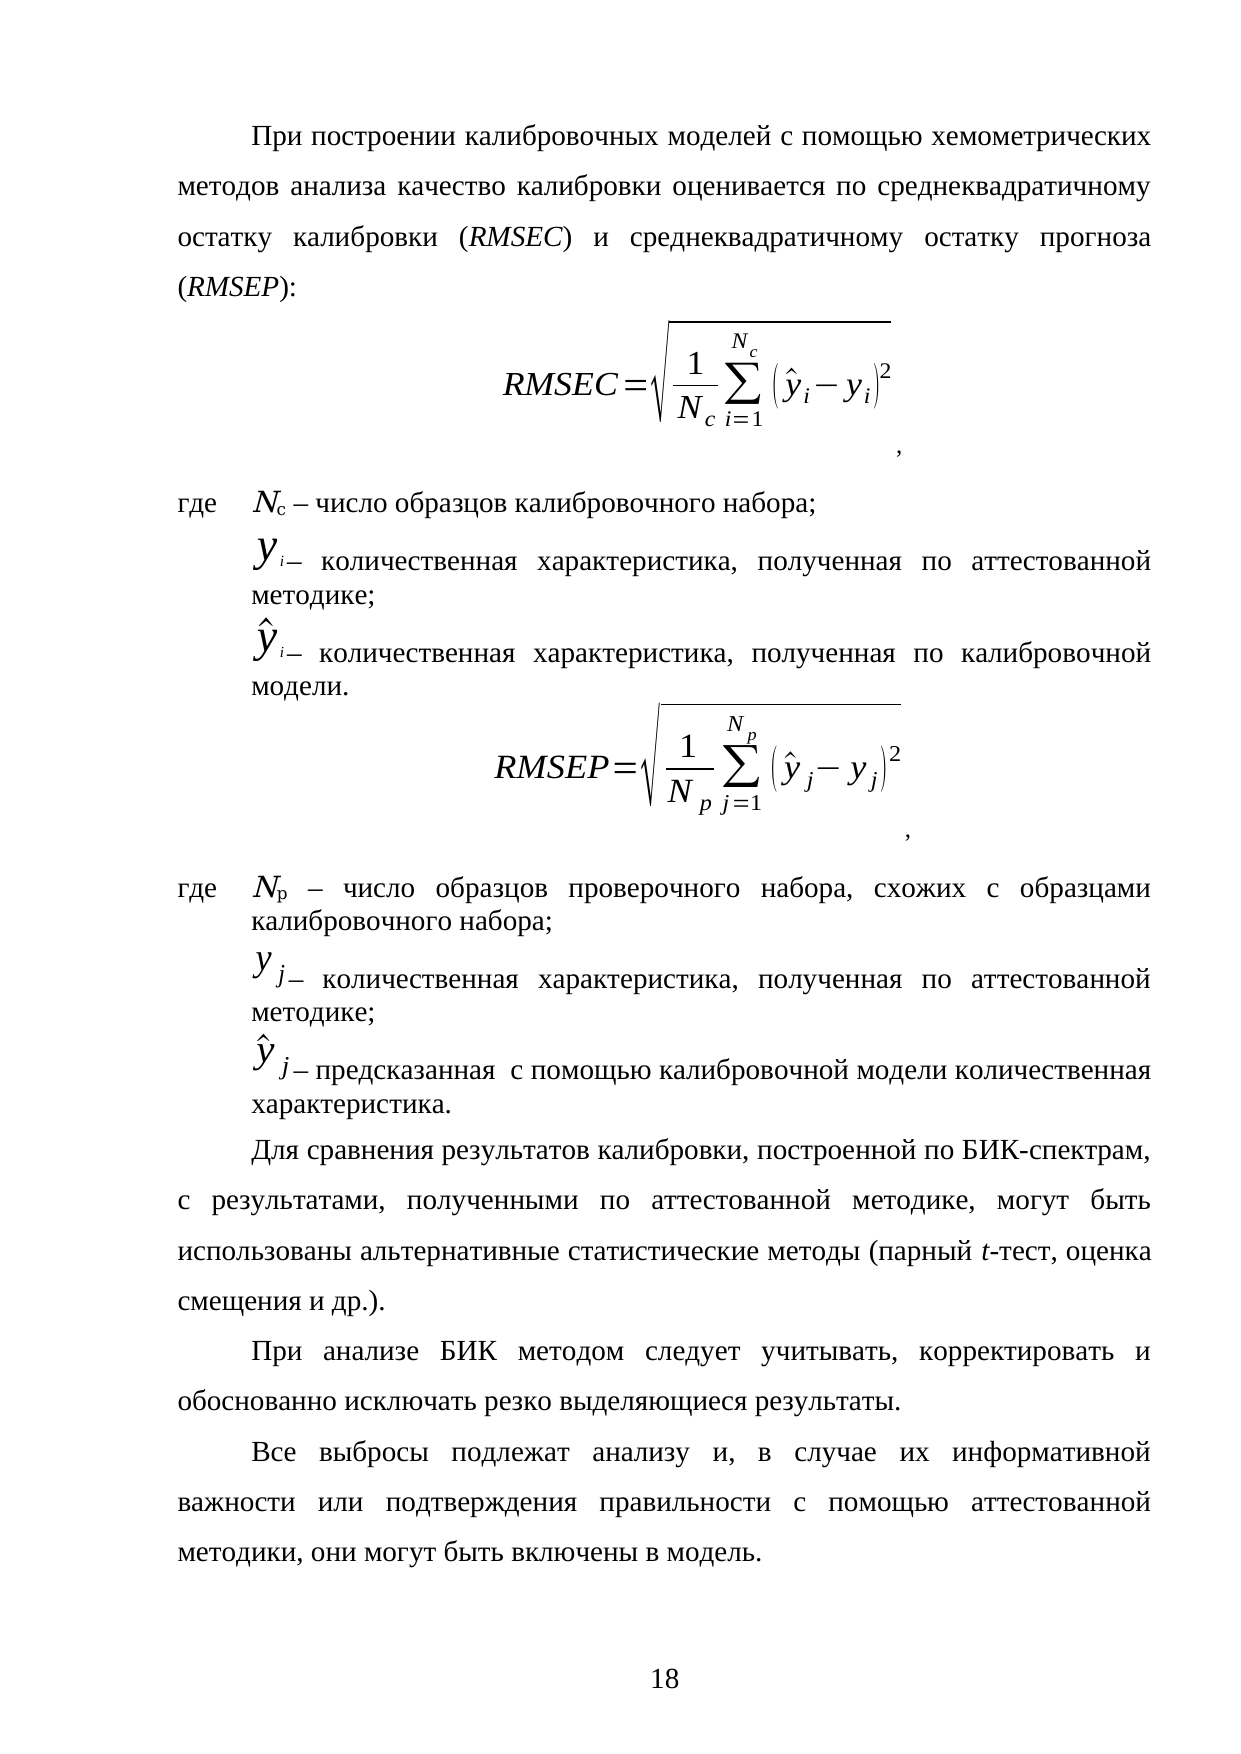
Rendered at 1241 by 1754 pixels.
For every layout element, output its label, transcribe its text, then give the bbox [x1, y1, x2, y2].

text – количественная характеристика, полученная по аттестованной методике; [251, 519, 1152, 611]
text где Np – число образцов проверочного набора, схожих с образцами калибровочного набора; [177, 868, 1152, 937]
text – предсказанная с помощью калибровочной модели количественная характеристика. [251, 1028, 1152, 1119]
text , [177, 319, 1152, 459]
text где Nc – число образцов калибровочного набора; [177, 484, 1152, 519]
text – количественная характеристика, полученная по аттестованной методике; [251, 937, 1152, 1028]
text Для сравнения результатов калибровки, построенной по БИК-спектрам, с результатами, полученными по аттестованной методике, могут быть использованы альтернативные статистические методы (парный t-тест, оценка смещения и др.). [177, 1132, 1152, 1316]
text При анализе БИК методом следует учитывать, корректировать и обоснованно исключать резко выделяющиеся результаты. [177, 1333, 1152, 1417]
text , [177, 702, 1152, 843]
text Все выбросы подлежат анализу и, в случае их информативной важности или подтверждения правильности с помощью аттестованной методики, они могут быть включены в модель. [177, 1434, 1152, 1568]
text – количественная характеристика, полученная по калибровочной модели. [251, 611, 1152, 702]
text При построении калибровочных моделей с помощью хемометрических методов анализа качество калибровки оценивается по среднеквадратичному остатку калибровки (RMSEC) и среднеквадратичному остатку прогноза (RMSEP): [177, 118, 1152, 303]
